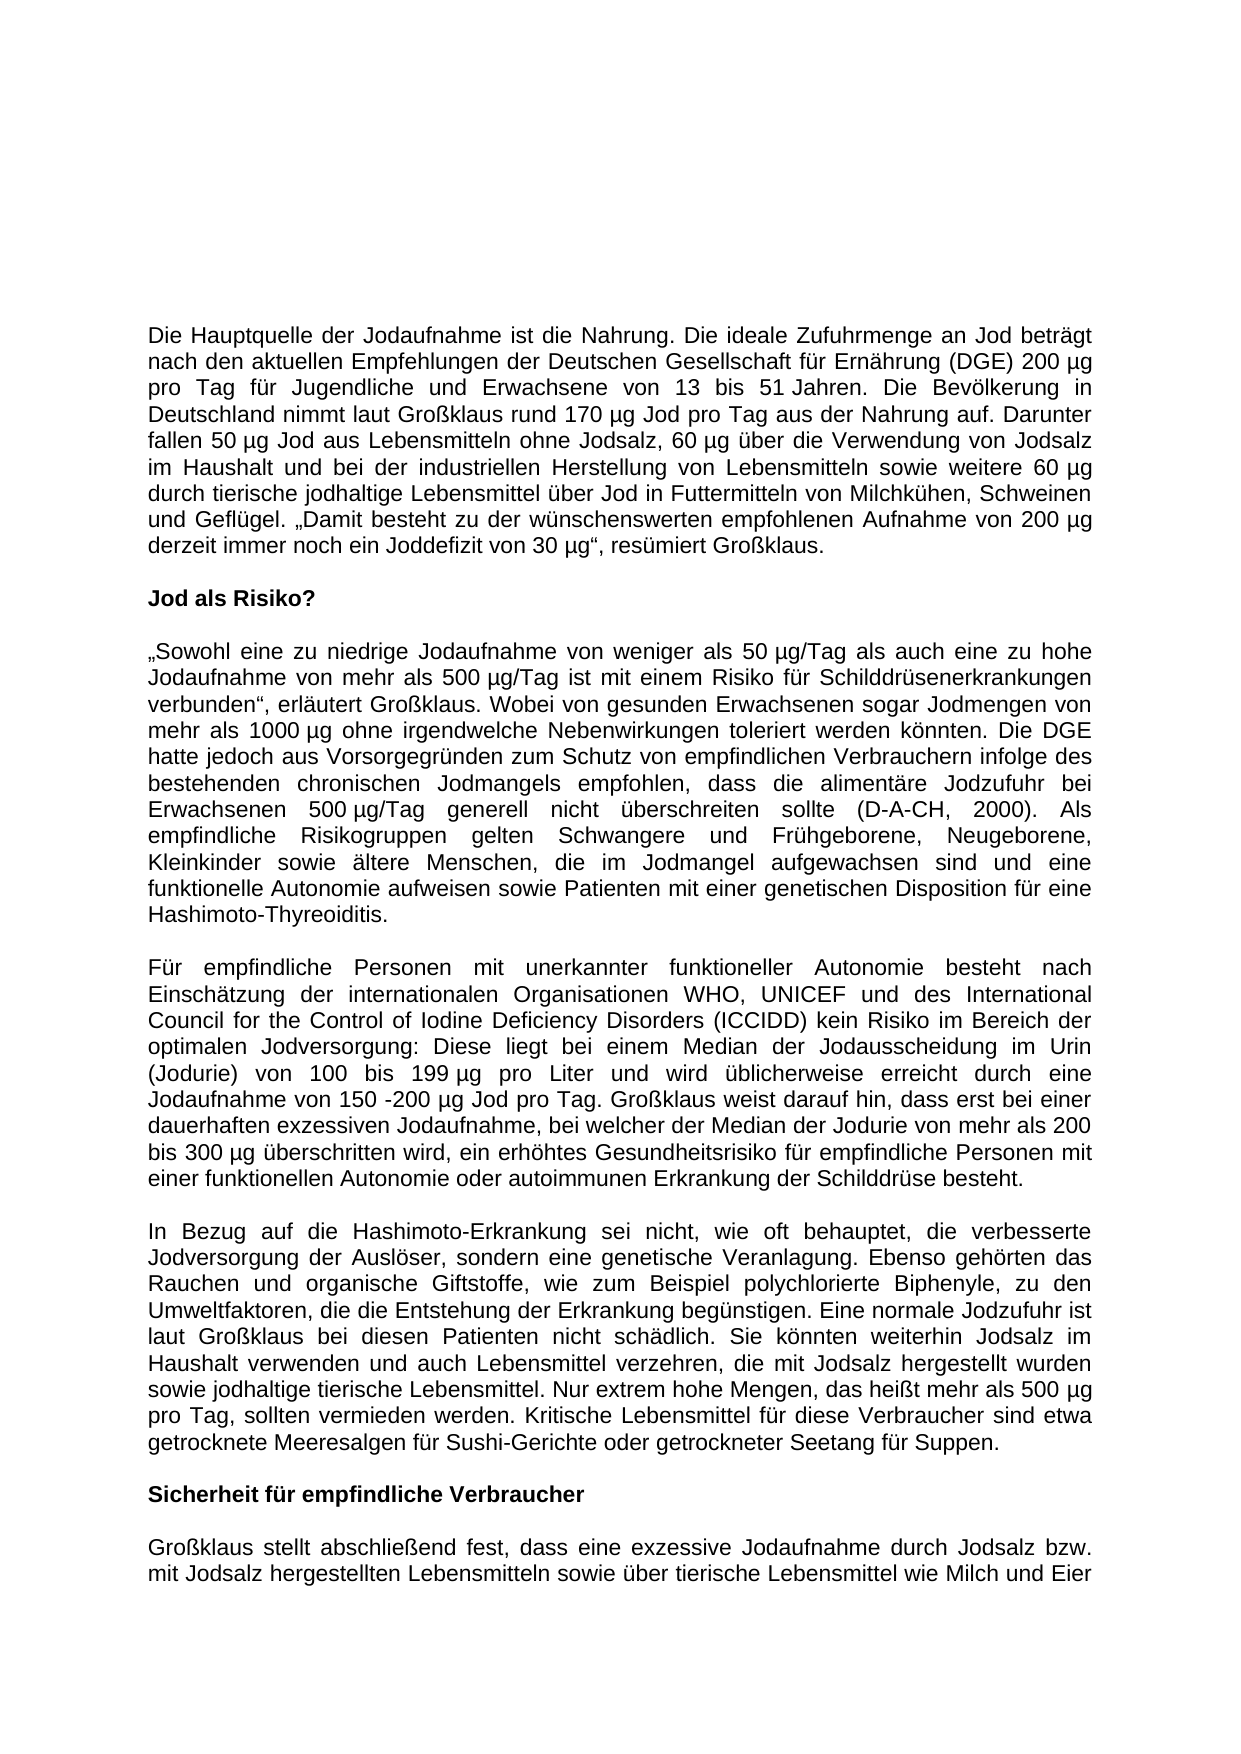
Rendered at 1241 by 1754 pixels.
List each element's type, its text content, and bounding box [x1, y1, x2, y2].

text Jod als Risiko? [148, 585, 1092, 612]
text In Bezug auf die Hashimoto-Erkrankung sei nicht, wie oft behauptet, die verbesserte Jodversorgung der Auslöser, sondern eine genetische Veranlagung. Ebenso gehörten das Rauchen und organische Giftstoffe, wie zum Beispiel polychlorierte Biphenyle, zu den Umweltfaktoren, die die Entstehung der Erkrankung begünstigen. Eine normale Jodzufuhr ist laut Großklaus bei diesen Patienten nicht schädlich. Sie könnten weiterhin Jodsalz im Haushalt verwenden und auch Lebensmittel verzehren, die mit Jodsalz hergestellt wurden sowie jodhaltige tierische Lebensmittel. Nur extrem hohe Mengen, das heißt mehr als 500 µg pro Tag, sollten vermieden werden. Kritische Lebensmittel für diese Verbraucher sind etwa getrocknete Meeresalgen für Sushi-Gerichte oder getrockneter Seetang für Suppen. [148, 1218, 1092, 1455]
text Die Hauptquelle der Jodaufnahme ist die Nahrung. Die ideale Zufuhrmenge an Jod beträgt nach den aktuellen Empfehlungen der Deutschen Gesellschaft für Ernährung (DGE) 200 µg pro Tag für Jugendliche und Erwachsene von 13 bis 51 Jahren. Die Bevölkerung in Deutschland nimmt laut Großklaus rund 170 µg Jod pro Tag aus der Nahrung auf. Darunter fallen 50 µg Jod aus Lebensmitteln ohne Jodsalz, 60 µg über die Verwendung von Jodsalz im Haushalt und bei der industriellen Herstellung von Lebensmitteln sowie weitere 60 µg durch tierische jodhaltige Lebensmittel über Jod in Futtermitteln von Milchkühen, Schweinen und Geflügel. „Damit besteht zu der wünschenswerten empfohlenen Aufnahme von 200 µg derzeit immer noch ein Joddefizit von 30 µg“, resümiert Großklaus. [148, 322, 1092, 559]
text „Sowohl eine zu niedrige Jodaufnahme von weniger als 50 µg/Tag als auch eine zu hohe Jodaufnahme von mehr als 500 µg/Tag ist mit einem Risiko für Schilddrüsenerkrankungen verbunden“, erläutert Großklaus. Wobei von gesunden Erwachsenen sogar Jodmengen von mehr als 1000 µg ohne irgendwelche Nebenwirkungen toleriert werden könnten. Die DGE hatte jedoch aus Vorsorgegründen zum Schutz von empfindlichen Verbrauchern infolge des bestehenden chronischen Jodmangels empfohlen, dass die alimentäre Jodzufuhr bei Erwachsenen 500 µg/Tag generell nicht überschreiten sollte (D-A-CH, 2000). Als empfindliche Risikogruppen gelten Schwangere und Frühgeborene, Neugeborene, Kleinkinder sowie ältere Menschen, die im Jodmangel aufgewachsen sind und eine funktionelle Autonomie aufweisen sowie Patienten mit einer genetischen Disposition für eine Hashimoto-Thyreoiditis. [148, 638, 1092, 928]
text Für empfindliche Personen mit unerkannter funktioneller Autonomie besteht nach Einschätzung der internationalen Organisationen WHO, UNICEF und des International Council for the Control of Iodine Deficiency Disorders (ICCIDD) kein Risiko im Bereich der optimalen Jodversorgung: Diese liegt bei einem Median der Jodausscheidung im Urin (Jodurie) von 100 bis 199 µg pro Liter und wird üblicherweise erreicht durch eine Jodaufnahme von 150 -200 µg Jod pro Tag. Großklaus weist darauf hin, dass erst bei einer dauerhaften exzessiven Jodaufnahme, bei welcher der Median der Jodurie von mehr als 200 bis 300 µg überschritten wird, ein erhöhtes Gesundheitsrisiko für empfindliche Personen mit einer funktionellen Autonomie oder autoimmunen Erkrankung der Schilddrüse besteht. [148, 954, 1092, 1191]
text Sicherheit für empfindliche Verbraucher [148, 1481, 1092, 1508]
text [148, 1534, 1092, 1587]
